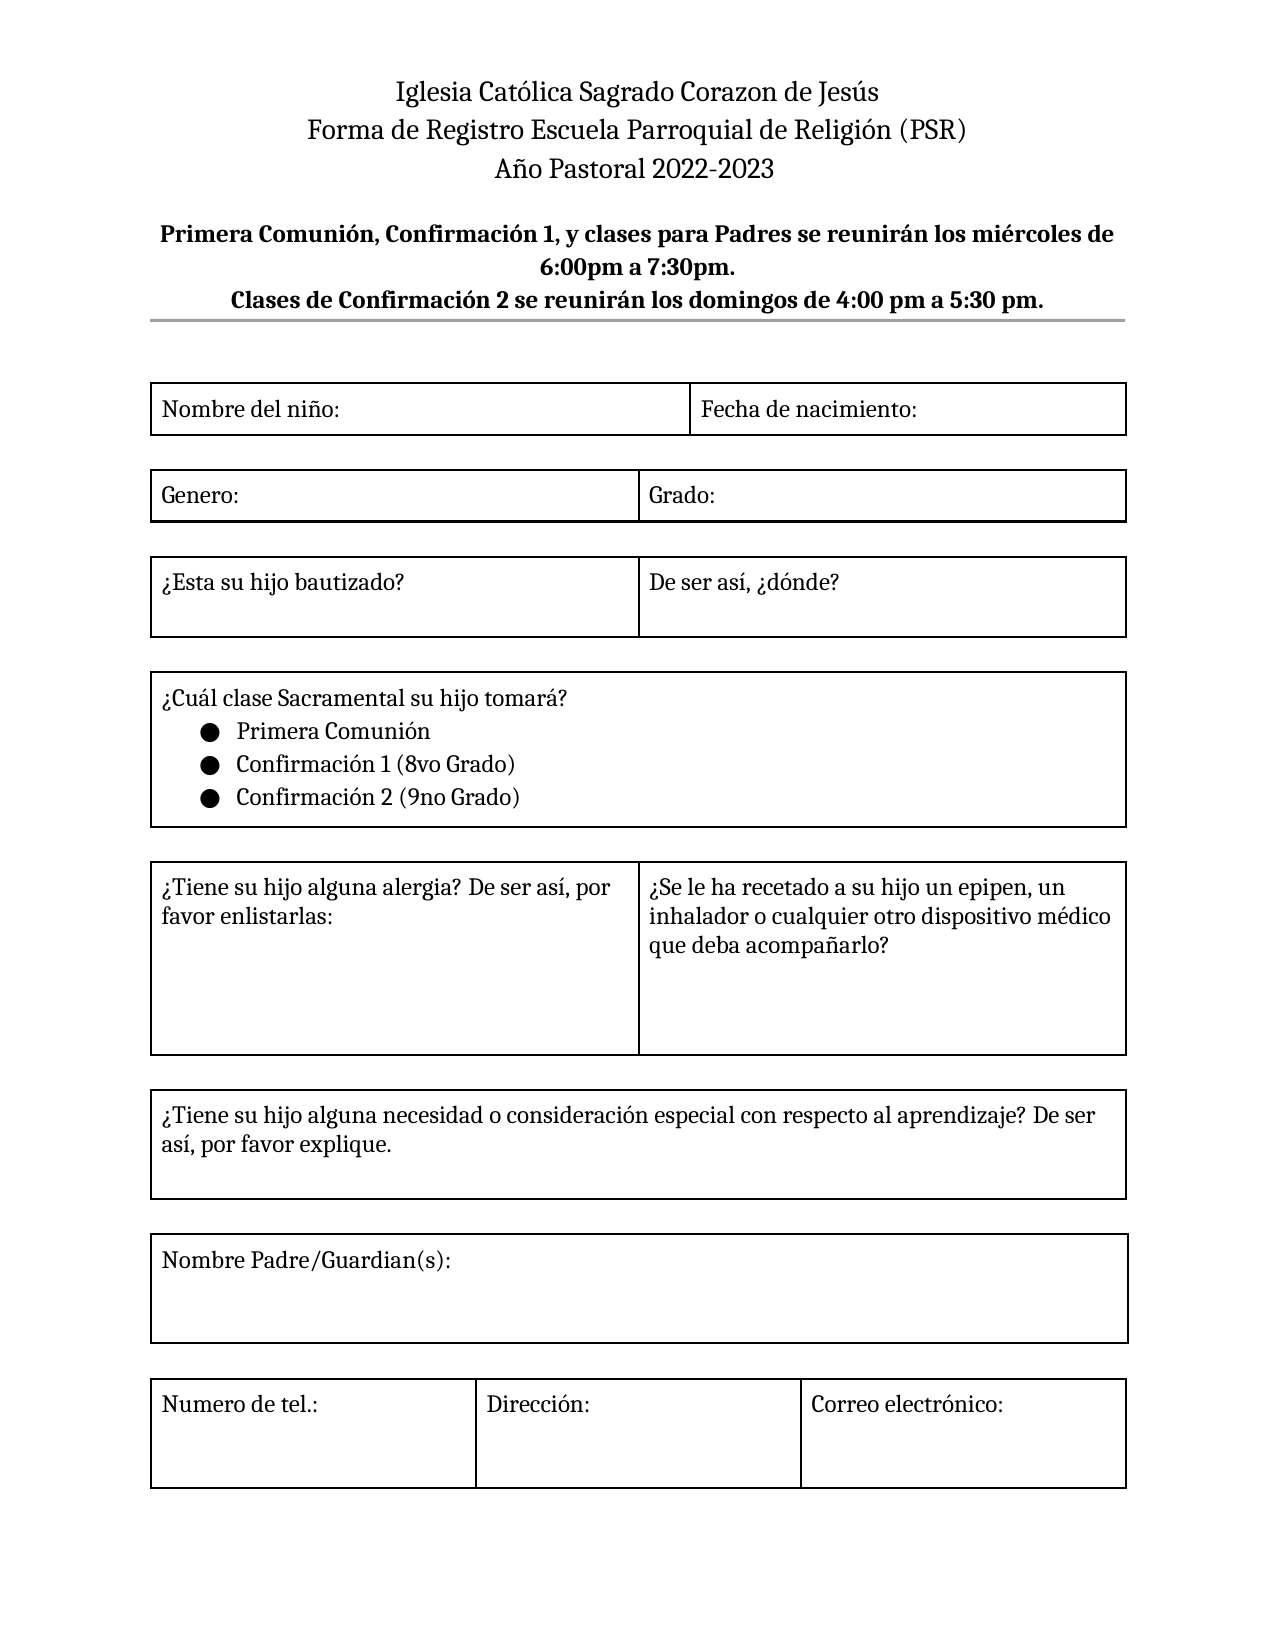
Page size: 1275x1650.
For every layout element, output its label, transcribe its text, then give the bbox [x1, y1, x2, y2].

table_header Genero: [152, 471, 638, 520]
text Iglesia Católica Sagrado Corazon de Jesús [150, 75, 1125, 108]
text Forma de Registro Escuela Parroquial de Religión (PSR) [150, 113, 1125, 147]
table_header Nombre del niño: [152, 384, 689, 434]
table_header ¿Esta su hijo bautizado? [152, 558, 638, 636]
table_header ¿Cuál clase Sacramental su hijo tomará? Primera Comunión Confirmación 1 (8vo Grado) Confirmación 2 (9no Grado) [152, 673, 1125, 826]
text Año Pastoral 2022-2023 [150, 152, 1125, 216]
text Primera Comunión, Confirmación 1, y clases para Padres se reunirán los miércoles de 6:00pm a 7:30pm. [150, 220, 1125, 281]
table_header ¿Tiene su hijo alguna alergia? De ser así, por favor enlistarlas: [152, 863, 638, 1054]
table_header Numero de tel.: [152, 1380, 475, 1487]
text Clases de Confirmación 2 se reunirán los domingos de 4:00 pm a 5:30 pm. [150, 286, 1125, 314]
table_header De ser así, ¿dónde? [640, 558, 1125, 636]
table_header Nombre Padre/Guardian(s): [152, 1235, 1127, 1342]
table_header Grado: [640, 471, 1125, 520]
table_header ¿Tiene su hijo alguna necesidad o consideración especial con respecto al aprendizaje? De ser así, por favor explique. [152, 1091, 1125, 1198]
table_header Fecha de nacimiento: [691, 384, 1125, 434]
table_header ¿Se le ha recetado a su hijo un epipen, un inhalador o cualquier otro dispositivo médico que deba acompañarlo? [640, 863, 1125, 1054]
table_header Dirección: [477, 1380, 800, 1487]
table_header Correo electrónico: [802, 1380, 1125, 1487]
